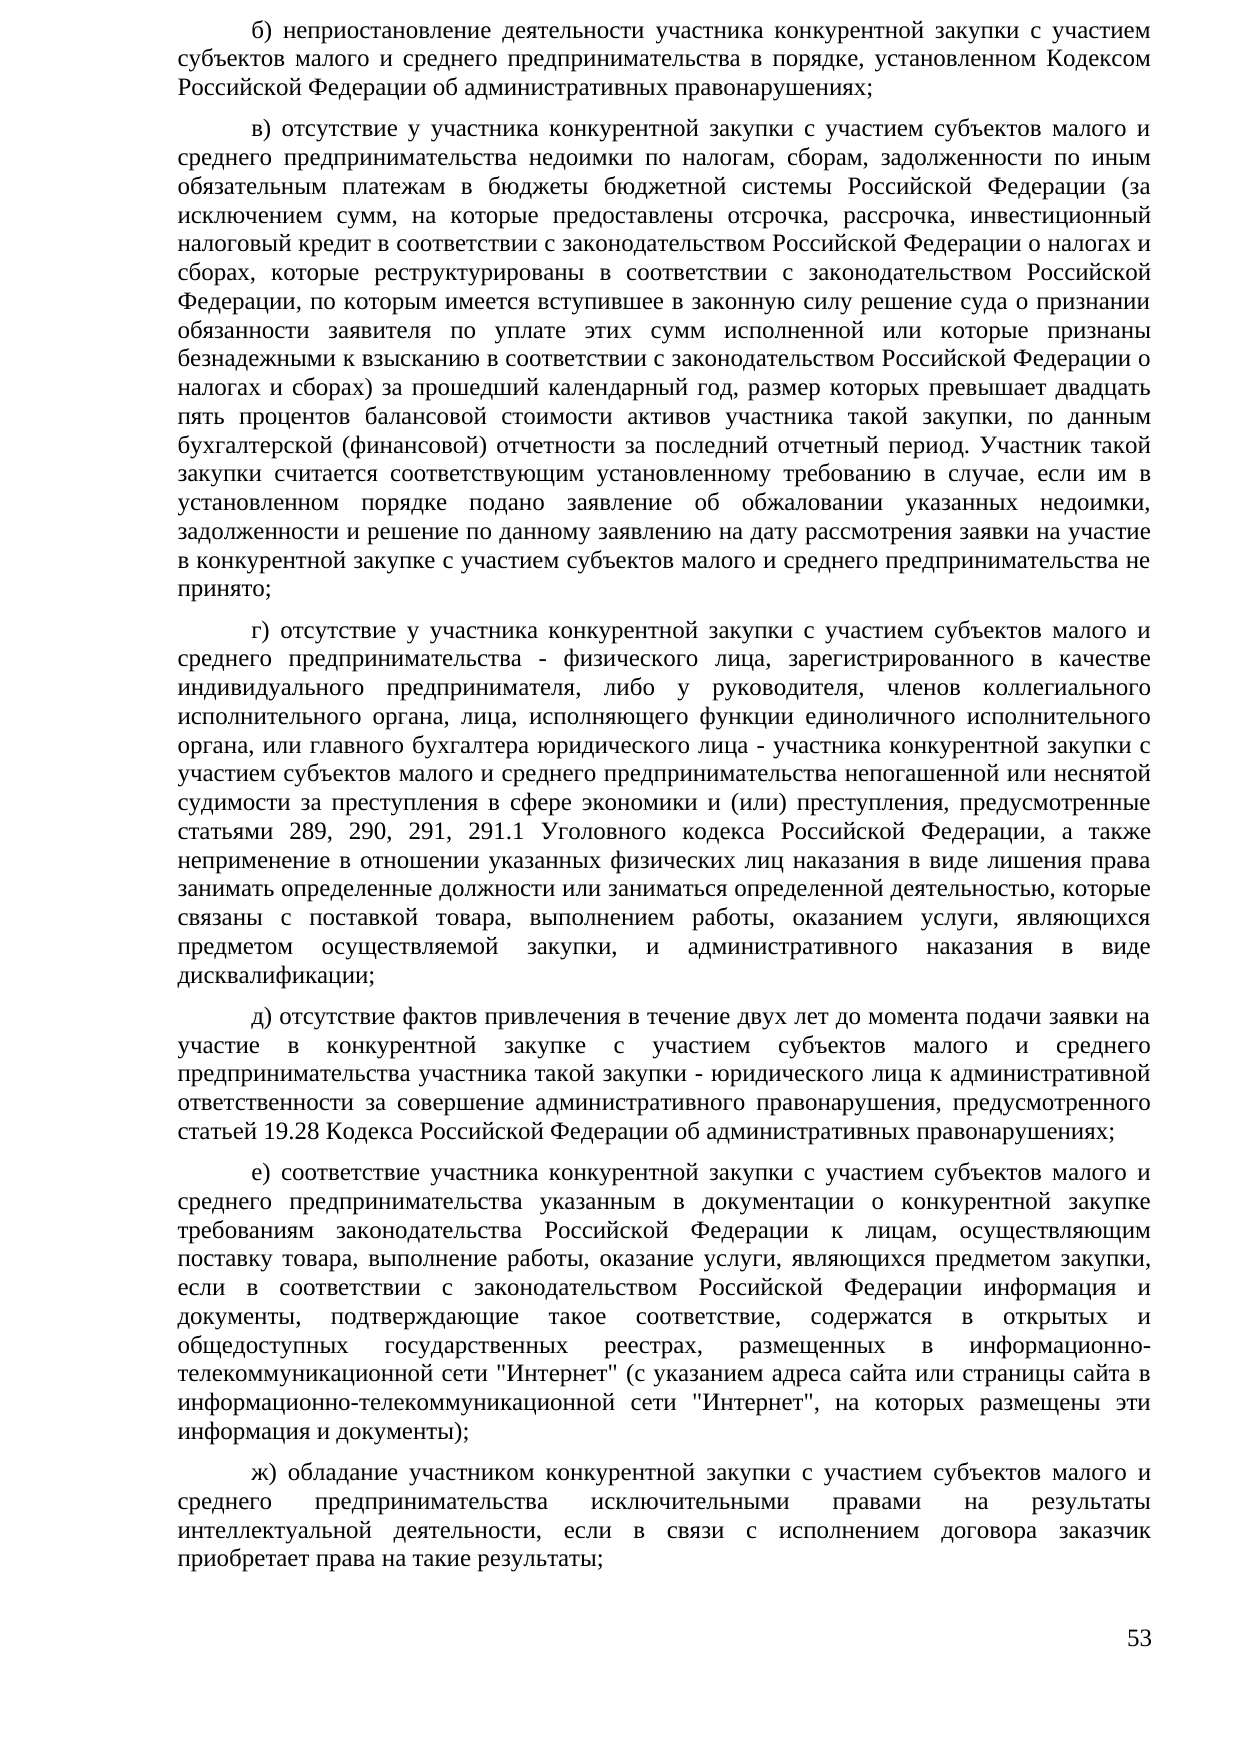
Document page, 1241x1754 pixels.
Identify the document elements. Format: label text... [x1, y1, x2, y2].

text в) отсутствие у участника конкурентной закупки с участием субъектов малого и среднего предпринимательства недоимки по налогам, сборам, задолженности по иным обязательным платежам в бюджеты бюджетной системы Российской Федерации (за исключением сумм, на которые предоставлены отсрочка, рассрочка, инвестиционный налоговый кредит в соответствии с законодательством Российской Федерации о налогах и сборах, которые реструктурированы в соответствии с законодательством Российской Федерации, по которым имеется вступившее в законную силу решение суда о признании обязанности заявителя по уплате этих сумм исполненной или которые признаны безнадежными к взысканию в соответствии с законодательством Российской Федерации о налогах и сборах) за прошедший календарный год, размер которых превышает двадцать пять процентов балансовой стоимости активов участника такой закупки, по данным бухгалтерской (финансовой) отчетности за последний отчетный период. Участник такой закупки считается соответствующим установленному требованию в случае, если им в установленном порядке подано заявление об обжаловании указанных недоимки, задолженности и решение по данному заявлению на дату рассмотрения заявки на участие в конкурентной закупке с участием субъектов малого и среднего предпринимательства не принято; [177, 113, 1152, 602]
text б) неприостановление деятельности участника конкурентной закупки с участием субъектов малого и среднего предпринимательства в порядке, установленном Кодексом Российской Федерации об административных правонарушениях; [177, 15, 1152, 101]
text г) отсутствие у участника конкурентной закупки с участием субъектов малого и среднего предпринимательства - физического лица, зарегистрированного в качестве индивидуального предпринимателя, либо у руководителя, членов коллегиального исполнительного органа, лица, исполняющего функции единоличного исполнительного органа, или главного бухгалтера юридического лица - участника конкурентной закупки с участием субъектов малого и среднего предпринимательства непогашенной или неснятой судимости за преступления в сфере экономики и (или) преступления, предусмотренные статьями 289, 290, 291, 291.1 Уголовного кодекса Российской Федерации, а также неприменение в отношении указанных физических лиц наказания в виде лишения права занимать определенные должности или заниматься определенной деятельностью, которые связаны с поставкой товара, выполнением работы, оказанием услуги, являющихся предметом осуществляемой закупки, и административного наказания в виде дисквалификации; [177, 615, 1152, 988]
text е) соответствие участника конкурентной закупки с участием субъектов малого и среднего предпринимательства указанным в документации о конкурентной закупке требованиям законодательства Российской Федерации к лицам, осуществляющим поставку товара, выполнение работы, оказание услуги, являющихся предметом закупки, если в соответствии с законодательством Российской Федерации информация и документы, подтверждающие такое соответствие, содержатся в открытых и общедоступных государственных реестрах, размещенных в информационно-телекоммуникационной сети "Интернет" (с указанием адреса сайта или страницы сайта в информационно-телекоммуникационной сети "Интернет", на которых размещены эти информация и документы); [177, 1157, 1152, 1445]
text д) отсутствие фактов привлечения в течение двух лет до момента подачи заявки на участие в конкурентной закупке с участием субъектов малого и среднего предпринимательства участника такой закупки - юридического лица к административной ответственности за совершение административного правонарушения, предусмотренного статьей 19.28 Кодекса Российской Федерации об административных правонарушениях; [177, 1001, 1152, 1145]
text ж) обладание участником конкурентной закупки с участием субъектов малого и среднего предпринимательства исключительными правами на результаты интеллектуальной деятельности, если в связи с исполнением договора заказчик приобретает права на такие результаты; [177, 1457, 1152, 1572]
